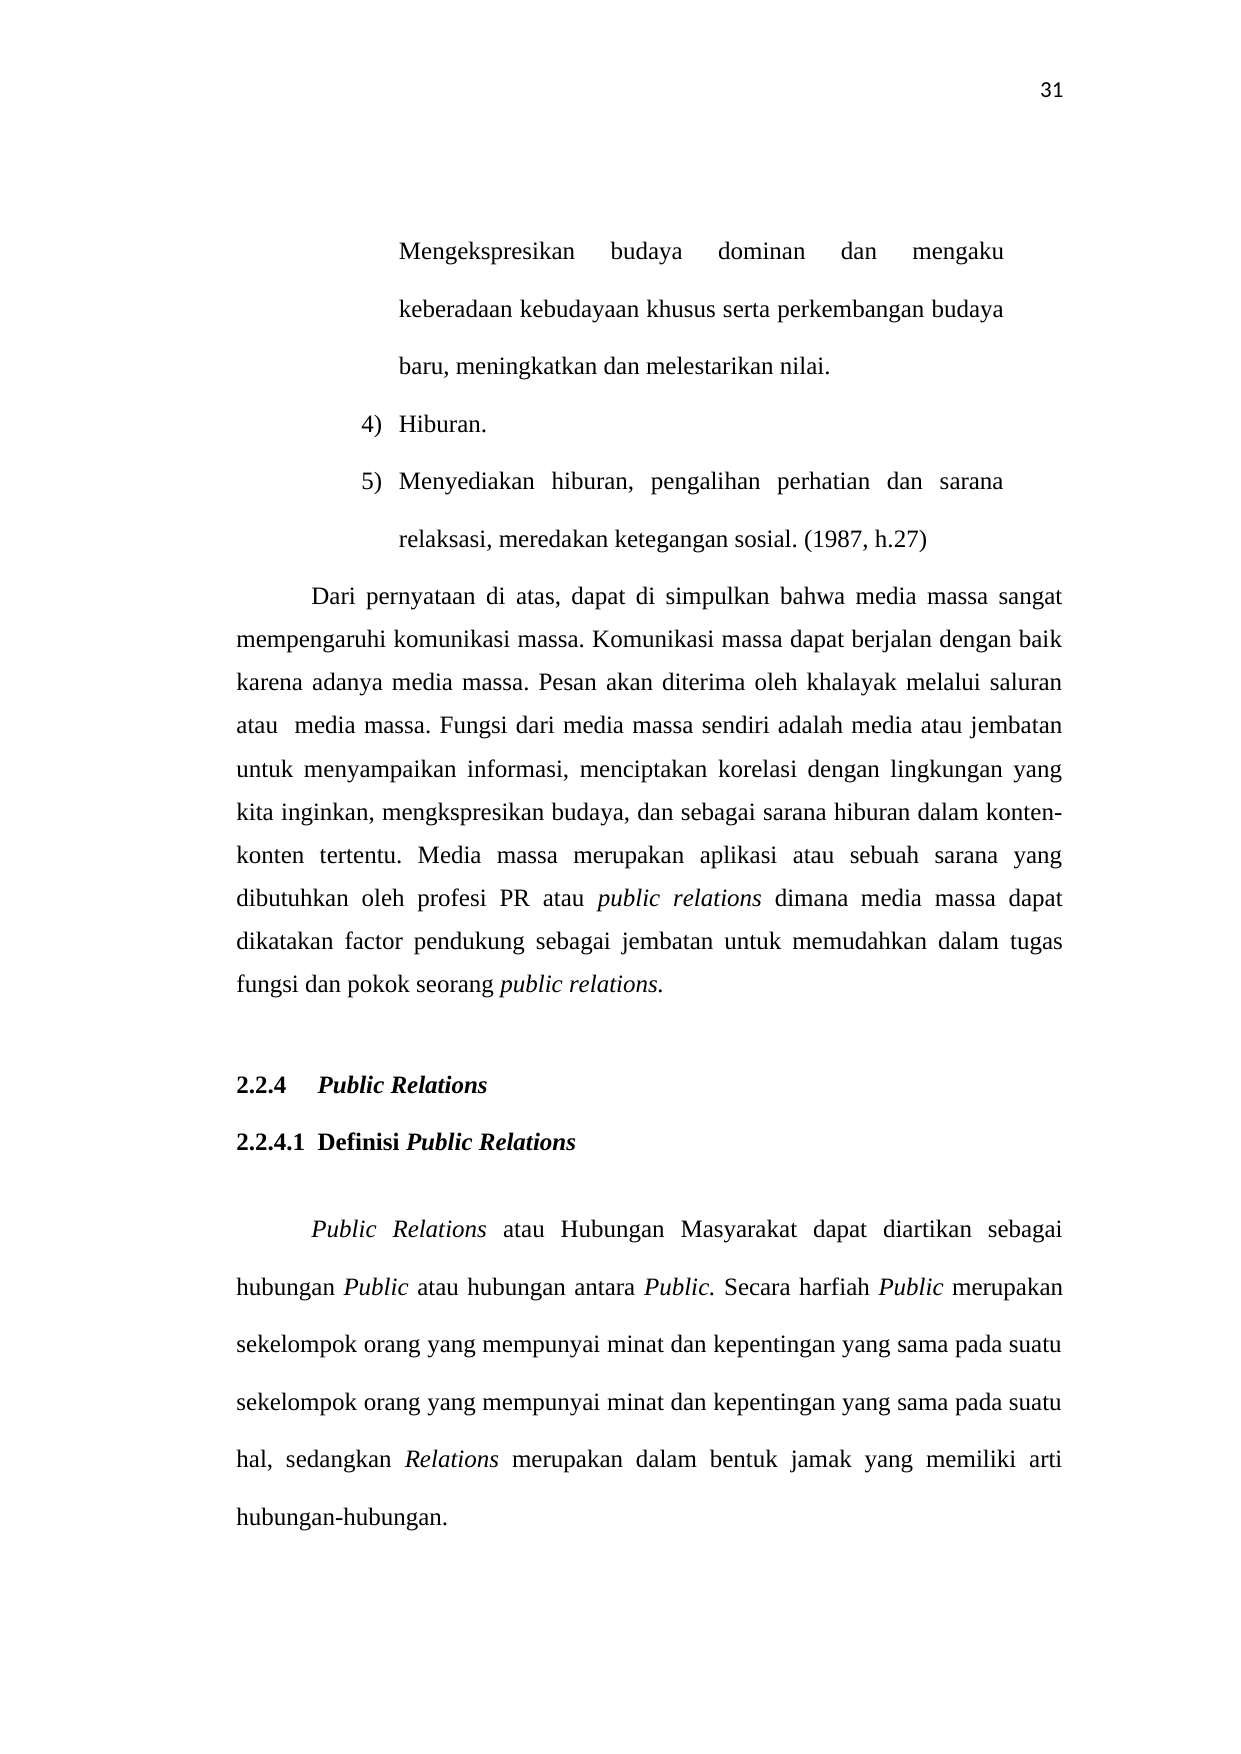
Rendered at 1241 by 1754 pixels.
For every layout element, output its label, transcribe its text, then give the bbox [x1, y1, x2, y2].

text Public Relations atau Hubungan Masyarakat dapat diartikan sebagai hubungan Public atau hubungan antara Public. Secara harfiah Public merupakan sekelompok orang yang mempunyai minat dan kepentingan yang sama pada suatu sekelompok orang yang mempunyai minat dan kepentingan yang sama pada suatu hal, sedangkan Relations merupakan dalam bentuk jamak yang memiliki arti hubungan-hubungan. [236, 1214, 1063, 1530]
list Public Relations [236, 1070, 1063, 1099]
text 2.2.4.1 Definisi Public Relations [236, 1127, 1063, 1156]
text Dari pernyataan di atas, dapat di simpulkan bahwa media massa sangat mempengaruhi komunikasi massa. Komunikasi massa dapat berjalan dengan baik karena adanya media massa. Pesan akan diterima oleh khalayak melalui saluran atau media massa. Fungsi dari media massa sendiri adalah media atau jembatan untuk menyampaikan informasi, menciptakan korelasi dengan lingkungan yang kita inginkan, mengkspresikan budaya, dan sebagai sarana hiburan dalam konten-konten tertentu. Media massa merupakan aplikasi atau sebuah sarana yang dibutuhkan oleh profesi PR atau public relations dimana media massa dapat dikatakan factor pendukung sebagai jembatan untuk memudahkan dalam tugas fungsi dan pokok seorang public relations. [236, 581, 1063, 998]
list Hiburan. [361, 409, 1004, 437]
text Mengekspresikan budaya dominan dan mengaku keberadaan kebudayaan khusus serta perkembangan budaya baru, meningkatkan dan melestarikan nilai. [399, 236, 1004, 380]
list Menyediakan hiburan, pengalihan perhatian dan sarana relaksasi, meredakan ketegangan sosial. (1987, h.27) [361, 466, 1004, 552]
